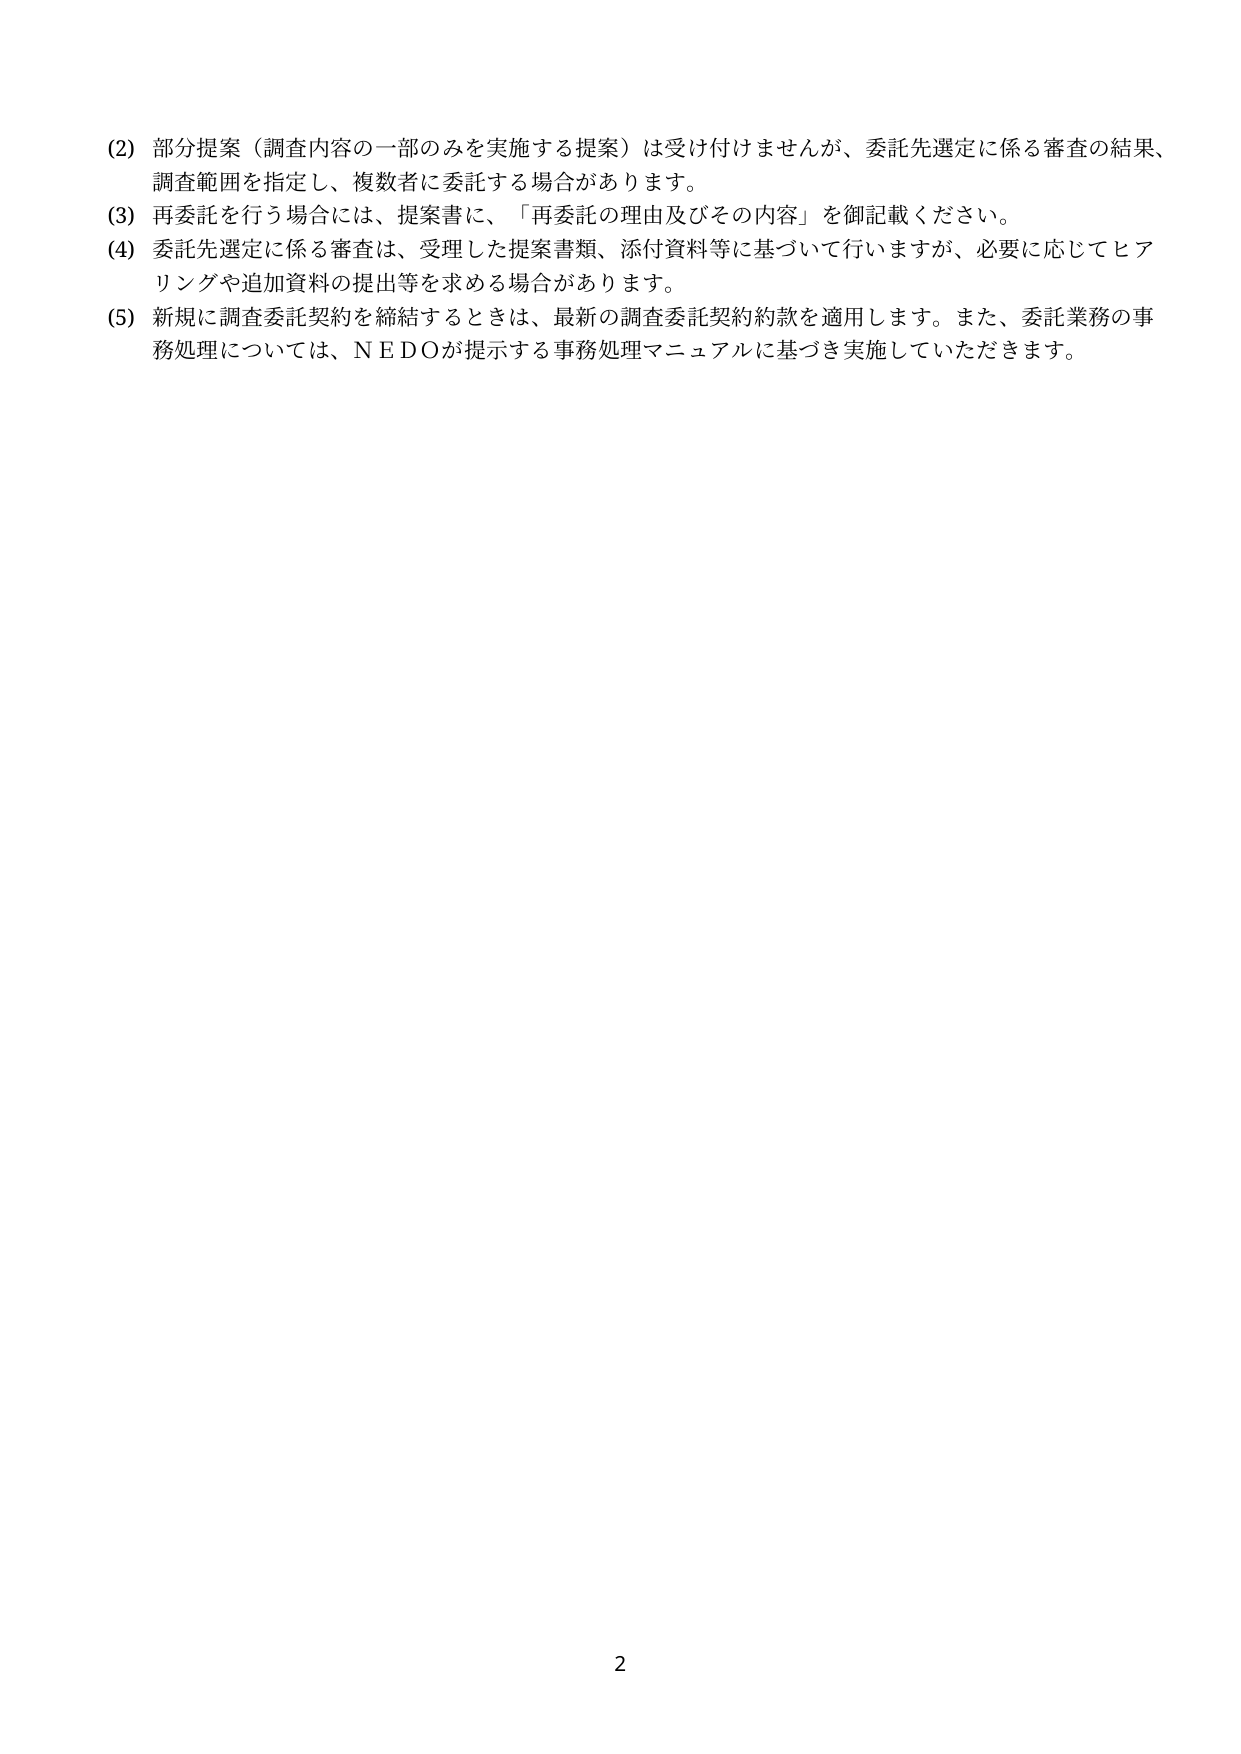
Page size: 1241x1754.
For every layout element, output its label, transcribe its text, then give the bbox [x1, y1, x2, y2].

text (3) 再委託を行う場合には、提案書に、「再委託の理由及びその内容」を御記載ください。 [107, 198, 1155, 231]
text (2) 部分提案（調査内容の一部のみを実施する提案）は受け付けませんが、委託先選定に係る審査の結果、調査範囲を指定し、複数者に委託する場合があります。 [107, 130, 1155, 198]
text (5) 新規に調査委託契約を締結するときは、最新の調査委託契約約款を適用します。また、委託業務の事務処理については、ＮＥＤＯが提示する事務処理マニュアルに基づき実施していただきます。 [107, 299, 1155, 366]
text (4) 委託先選定に係る審査は、受理した提案書類、添付資料等に基づいて行いますが、必要に応じてヒアリングや追加資料の提出等を求める場合があります。 [107, 231, 1155, 299]
